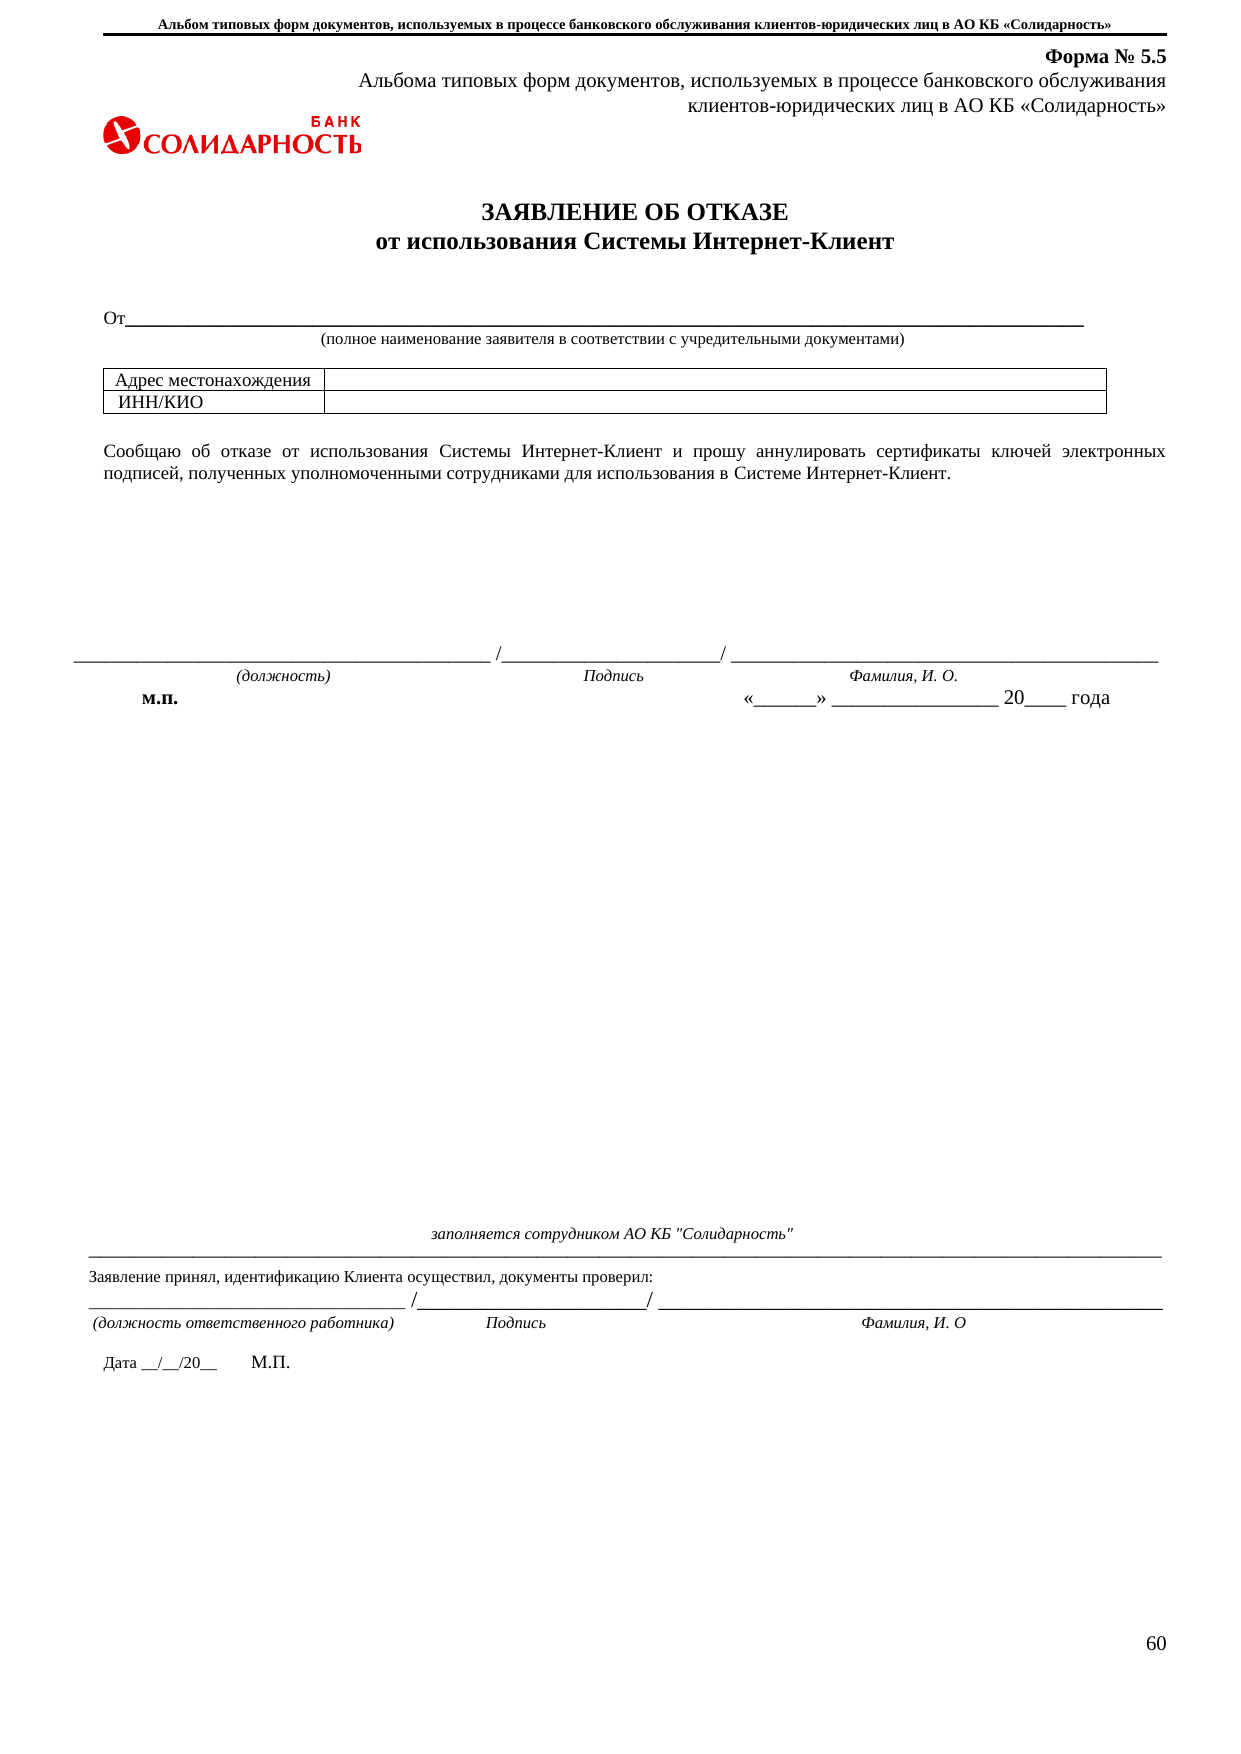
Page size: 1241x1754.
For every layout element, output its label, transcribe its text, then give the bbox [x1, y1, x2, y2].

text (полное наименование заявителя в соответствии с учредительными документами) [59, 329, 1167, 348]
text (должность) Подпись Фамилия, И. О. [74, 665, 1167, 684]
picture [103, 116, 362, 154]
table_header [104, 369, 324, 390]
text (должность ответственного работника) Подпись Фамилия, И. О [88, 1312, 1167, 1332]
text От____________________________________________________________________________________________ [103, 305, 1167, 329]
text Заявление принял, идентификацию Клиента осуществил, документы проверил: [88, 1267, 1167, 1286]
text Сообщаю об отказе от использования Cистемы Интернет-Клиент и прошу аннулировать сертификаты ключей электронных подписей, полученных уполномоченными сотрудниками для использования в Cистеме Интернет-Клиент. [103, 440, 1167, 483]
subtitle Форма № 5.5 [74, 44, 1166, 68]
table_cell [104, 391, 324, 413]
text ––––––––––––––––––––––––––––––––––––––––––––––––––––––––––––––––––––––––––––––––––––––––––––––––––––––– [88, 1243, 1167, 1267]
text ______________________________________ /____________________/ ____________________________________________ [88, 1286, 1167, 1312]
text м.п. «______» ________________ 20____ года [59, 684, 1167, 709]
text ЗАЯВЛЕНИЕ ОБ ОТКАЗЕ [103, 197, 1167, 226]
text ________________________________________ /_____________________/ _________________________________________ [74, 641, 1167, 665]
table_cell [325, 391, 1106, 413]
text заполняется сотрудником АО КБ "Солидарность" [59, 1224, 1167, 1243]
text от использования Системы Интернет-Клиент [103, 226, 1167, 255]
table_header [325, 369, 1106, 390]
text Дата __/__/20__ М.П. [103, 1351, 1167, 1372]
subtitle Альбома типовых форм документов, используемых в процессе банковского обслуживания клиентов-юридических лиц в АО КБ «Солидарность» [74, 68, 1166, 117]
